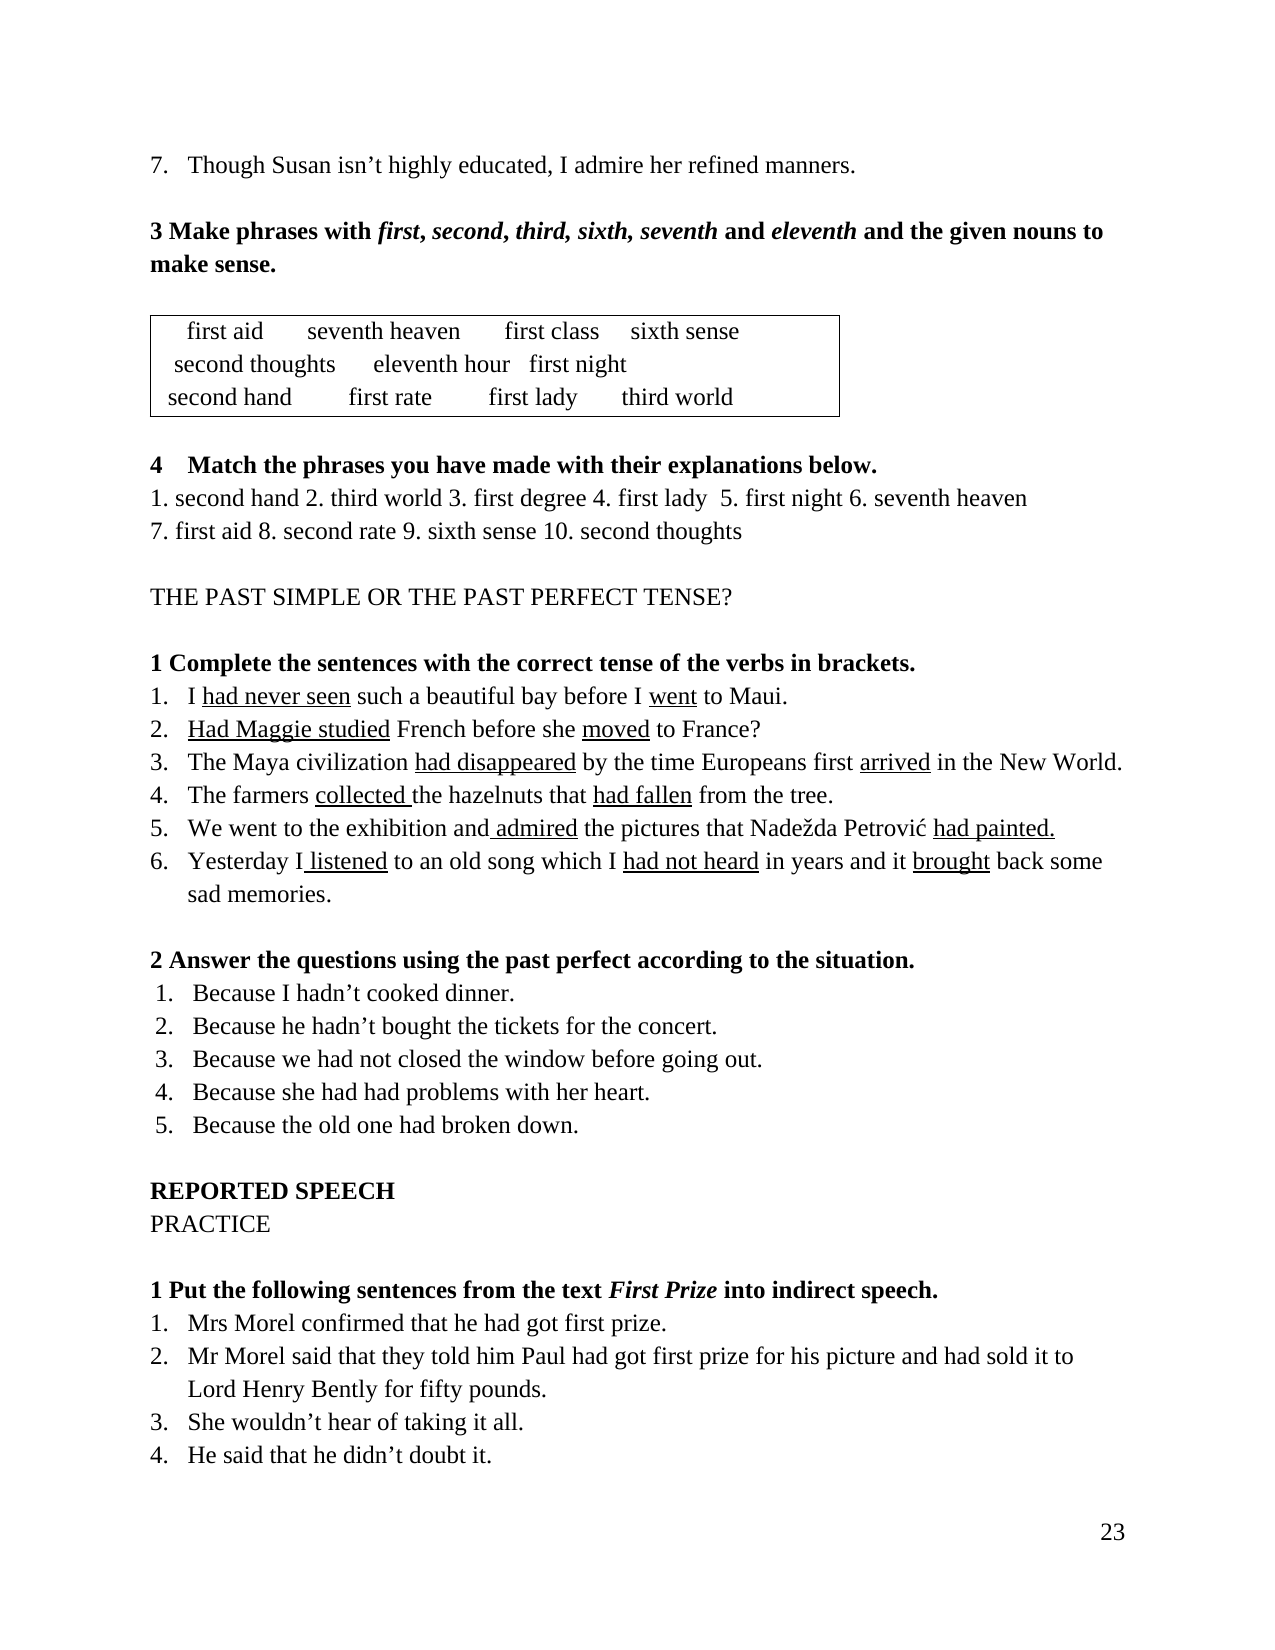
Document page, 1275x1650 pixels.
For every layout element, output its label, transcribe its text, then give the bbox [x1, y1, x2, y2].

text 2 Answer the questions using the past perfect according to the situation. [150, 945, 1125, 974]
text THE PAST SIMPLE OR THE PAST PERFECT TENSE? [150, 582, 1125, 611]
text 1 Complete the sentences with the correct tense of the verbs in brackets. [150, 648, 1125, 677]
list Mr Morel said that they told him Paul had got first prize for his picture and had sold it to Lord Henry Bently for fifty pounds. [150, 1341, 1125, 1403]
list The Maya civilization had disappeared by the time Europeans first arrived in the New World. [150, 747, 1125, 776]
list Because the old one had broken down. [155, 1110, 1118, 1139]
list She wouldn’t hear of taking it all. [150, 1407, 1125, 1436]
list He said that he didn’t doubt it. [150, 1441, 1125, 1469]
table_header first aid seventh heaven first class sixth sense second thoughts eleventh hour first night second hand first rate first lady third world [151, 316, 839, 416]
list Because she had had problems with her heart. [155, 1077, 1125, 1106]
subtitle 3 Make phrases with first, second, third, sixth, seventh and eleventh and the given nouns to make sense. [150, 216, 1125, 278]
list I had never seen such a beautiful bay before I went to Maui. [150, 681, 1118, 710]
list We went to the exhibition and admired the pictures that Nadežda Petrović had painted. [150, 813, 1125, 842]
list Mrs Morel confirmed that he had got first prize. [150, 1308, 1125, 1337]
list Because we had not closed the window before going out. [155, 1044, 1125, 1073]
text PRACTICE [150, 1209, 1125, 1238]
list Because he hadn’t bought the tickets for the concert. [155, 1011, 1125, 1040]
list Yesterday I listened to an old song which I had not heard in years and it brought back some sad memories. [150, 846, 1125, 908]
list Because I hadn’t cooked dinner. [155, 978, 1125, 1007]
list Had Maggie studied French before she moved to France? [150, 714, 1118, 743]
list The farmers collected the hazelnuts that had fallen from the tree. [150, 780, 1125, 809]
text REPORTED SPEECH [150, 1176, 1125, 1205]
list Though Susan isn’t highly educated, I admire her refined manners. [150, 150, 1125, 179]
text 7. first aid 8. second rate 9. sixth sense 10. second thoughts [150, 516, 1125, 545]
list Match the phrases you have made with their explanations below. [150, 450, 1125, 479]
text 1. second hand 2. third world 3. first degree 4. first lady 5. first night 6. seventh heaven [150, 483, 1125, 512]
text 1 Put the following sentences from the text First Prize into indirect speech. [150, 1275, 1125, 1304]
